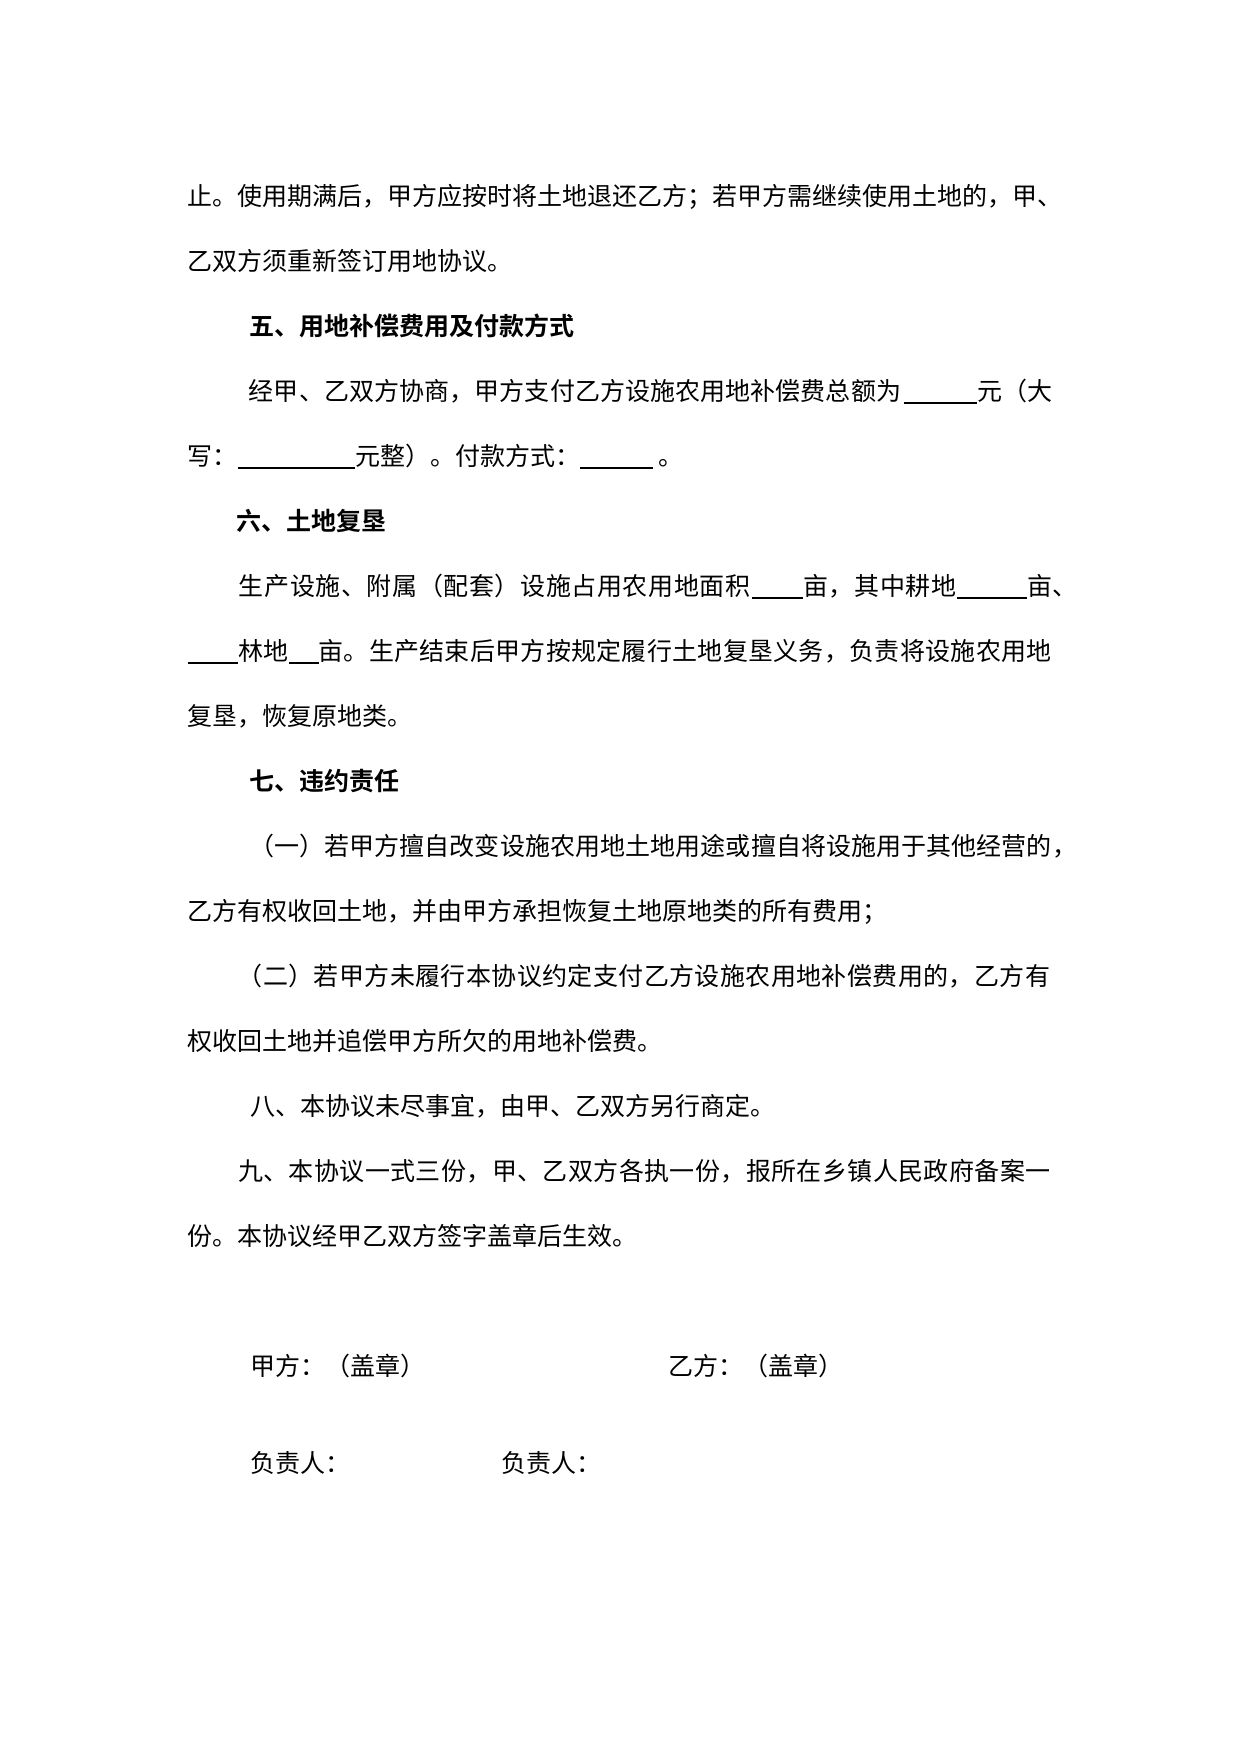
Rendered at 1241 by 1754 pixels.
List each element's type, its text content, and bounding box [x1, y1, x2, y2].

text （二）若甲方未履行本协议约定支付乙方设施农用地补偿费用的，乙方有权收回土地并追偿甲方所欠的用地补偿费。 [187, 942, 1053, 1072]
text （一）若甲方擅自改变设施农用地土地用途或擅自将设施用于其他经营的，乙方有权收回土地，并由甲方承担恢复土地原地类的所有费用； [187, 812, 1053, 942]
text 负责人： 负责人： [187, 1429, 1053, 1494]
text 经甲、乙双方协商，甲方支付乙方设施农用地补偿费总额为 元（大写： 元整）。付款方式： 。 [187, 357, 1053, 487]
text 五、用地补偿费用及付款方式 [187, 292, 1053, 357]
text 生产设施、附属（配套）设施占用农用地面积 亩，其中耕地 亩、 林地 亩。生产结束后甲方按规定履行土地复垦义务，负责将设施农用地复垦，恢复原地类。 [187, 552, 1053, 747]
text 六、土地复垦 [187, 487, 1053, 552]
text 七、违约责任 [187, 747, 1053, 812]
text 甲方：（盖章） 乙方：（盖章） [187, 1332, 1053, 1429]
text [187, 162, 1053, 292]
text 八、本协议未尽事宜，由甲、乙双方另行商定。 九、本协议一式三份，甲、乙双方各执一份，报所在乡镇人民政府备案一份。本协议经甲乙双方签字盖章后生效。 [187, 1072, 1053, 1267]
